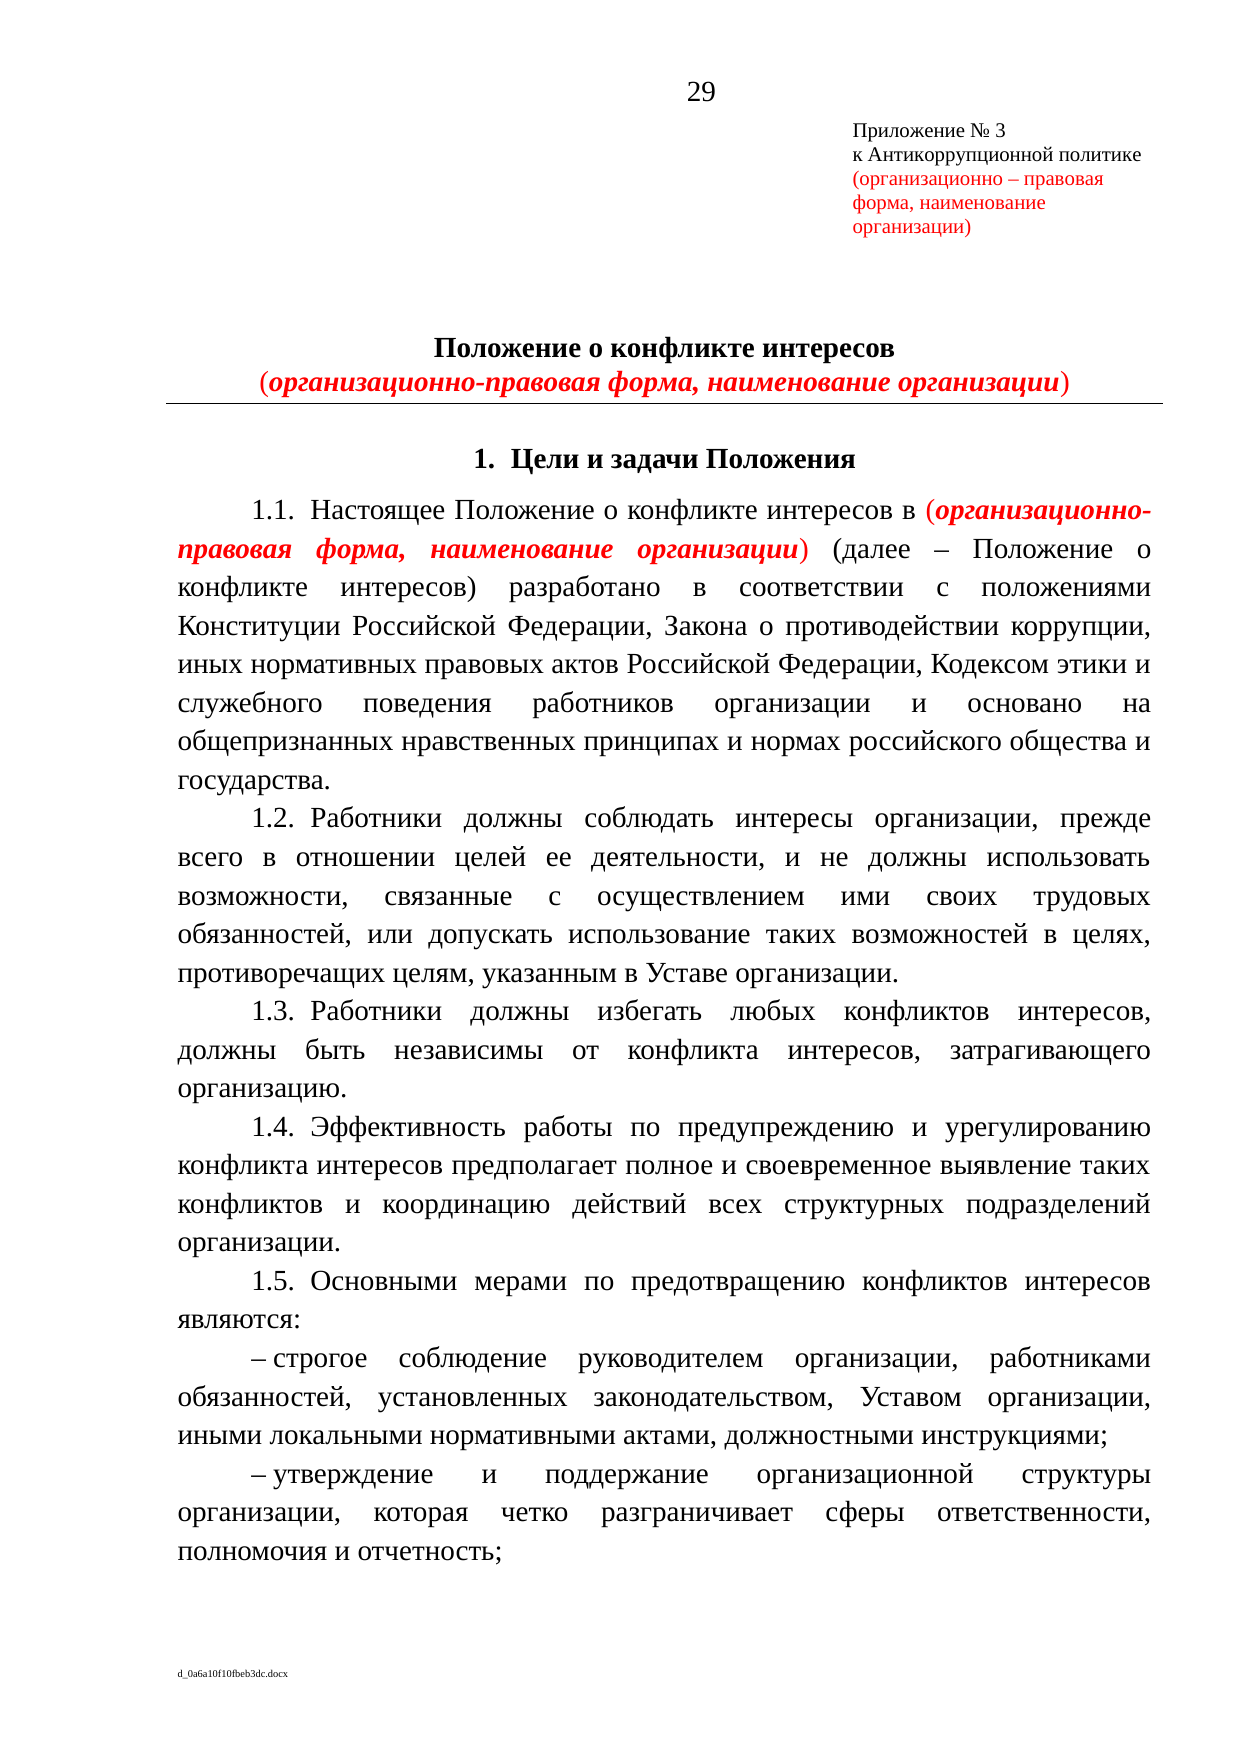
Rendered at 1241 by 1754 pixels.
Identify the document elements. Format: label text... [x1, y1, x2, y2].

list Эффективность работы по предупреждению и урегулированию конфликта интересов предполагает полное и своевременное выявление таких конфликтов и координацию действий всех структурных подразделений организации. [177, 1109, 1152, 1258]
list Работники должны избегать любых конфликтов интересов, должны быть независимы от конфликта интересов, затрагивающего организацию. [177, 993, 1152, 1104]
list Настоящее Положение о конфликте интересов в (организационно-правовая форма, наименование организации) (далее – Положение о конфликте интересов) разработано в соответствии с положениями Конституции Российской Федерации, Закона о противодействии коррупции, иных нормативных правовых актов Российской Федерации, Кодексом этики и служебного поведения работников организации и основано на общепризнанных нравственных принципах и нормах российского общества и государства. [177, 492, 1152, 796]
text Положение о конфликте интересов [177, 331, 1152, 364]
list Цели и задачи Положения [177, 441, 1152, 475]
text Приложение № 3 к Антикоррупционной политике (организационно – правовая форма, наименование организации) [852, 118, 1152, 238]
table_header (организационно-правовая форма, наименование организации) [166, 364, 1163, 403]
list Работники должны соблюдать интересы организации, прежде всего в отношении целей ее деятельности, и не должны использовать возможности, связанные с осуществлением ими своих трудовых обязанностей, или допускать использование таких возможностей в целях, противоречащих целям, указанным в Уставе организации. [177, 801, 1152, 988]
list Основными мерами по предотвращению конфликтов интересов являются: [177, 1263, 1152, 1335]
text – утверждение и поддержание организационной структуры организации, которая четко разграничивает сферы ответственности, полномочия и отчетность; [177, 1456, 1152, 1566]
text – строгое соблюдение руководителем организации, работниками обязанностей, установленных законодательством, Уставом организации, иными локальными нормативными актами, должностными инструкциями; [177, 1340, 1152, 1451]
